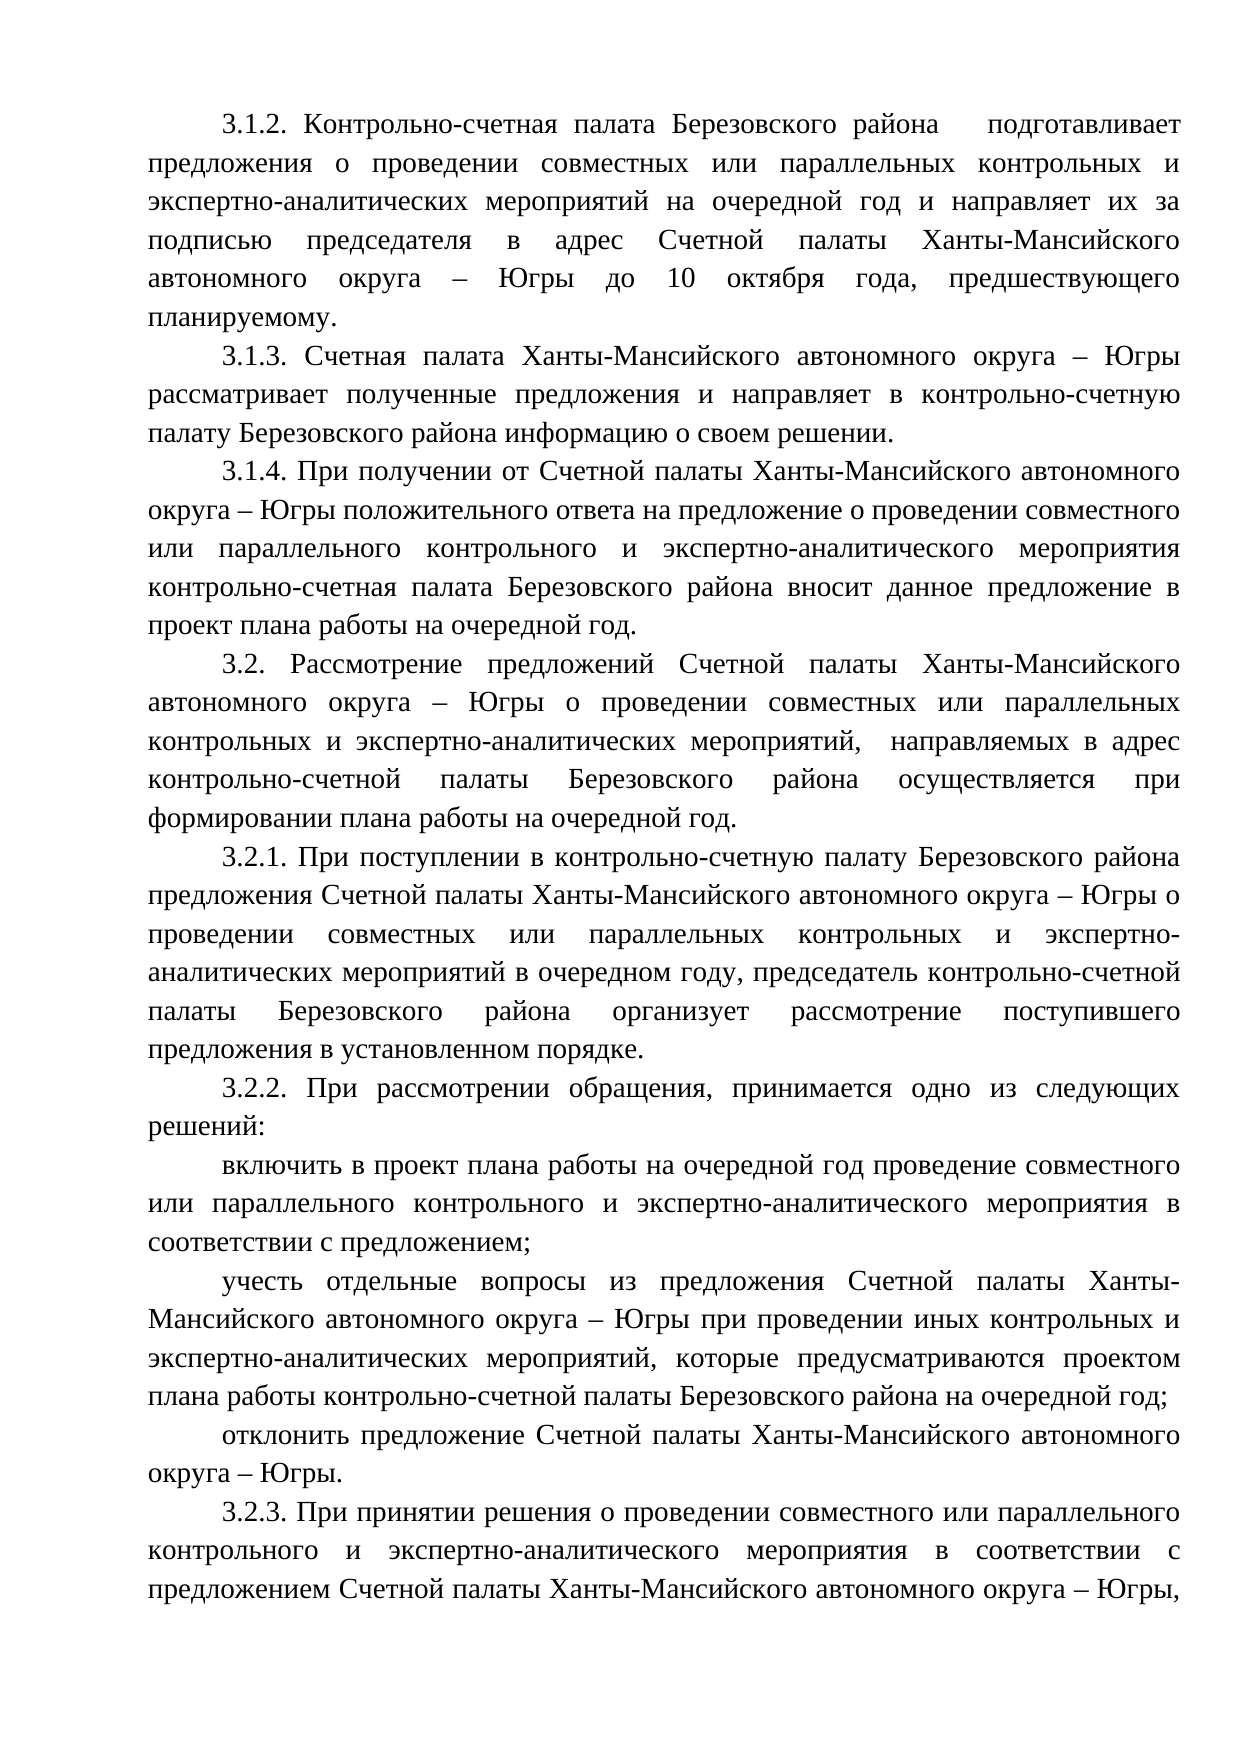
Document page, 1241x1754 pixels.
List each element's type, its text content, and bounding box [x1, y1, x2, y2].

text 3.2.1. При поступлении в контрольно-счетную палату Березовского района предложения Счетной палаты Ханты-Мансийского автономного округа – Югры о проведении совместных или параллельных контрольных и экспертно-аналитических мероприятий в очередном году, председатель контрольно-счетной палаты Березовского района организует рассмотрение поступившего предложения в установленном порядке. [148, 839, 1181, 1065]
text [148, 1494, 1181, 1604]
text отклонить предложение Счетной палаты Ханты-Мансийского автономного округа – Югры. [148, 1417, 1181, 1489]
text включить в проект плана работы на очередной год проведение совместного или параллельного контрольного и экспертно-аналитического мероприятия в соответствии с предложением; [148, 1147, 1181, 1258]
text 3.1.2. Контрольно-счетная палата Березовского района подготавливает предложения о проведении совместных или параллельных контрольных и экспертно-аналитических мероприятий на очередной год и направляет их за подписью председателя в адрес Счетной палаты Ханты-Мансийского автономного округа – Югры до 10 октября года, предшествующего планируемому. [148, 106, 1181, 333]
text 3.2.2. При рассмотрении обращения, принимается одно из следующих решений: [148, 1070, 1181, 1142]
text учесть отдельные вопросы из предложения Счетной палаты Ханты-Мансийского автономного округа – Югры при проведении иных контрольных и экспертно-аналитических мероприятий, которые предусматриваются проектом плана работы контрольно-счетной палаты Березовского района на очередной год; [148, 1263, 1181, 1412]
text 3.2. Рассмотрение предложений Счетной палаты Ханты-Мансийского автономного округа – Югры о проведении совместных или параллельных контрольных и экспертно-аналитических мероприятий, направляемых в адрес контрольно-счетной палаты Березовского района осуществляется при формировании плана работы на очередной год. [148, 646, 1181, 834]
text 3.1.3. Счетная палата Ханты-Мансийского автономного округа – Югры рассматривает полученные предложения и направляет в контрольно-счетную палату Березовского района информацию о своем решении. [148, 338, 1181, 448]
text 3.1.4. При получении от Счетной палаты Ханты-Мансийского автономного округа – Югры положительного ответа на предложение о проведении совместного или параллельного контрольного и экспертно-аналитического мероприятия контрольно-счетная палата Березовского района вносит данное предложение в проект плана работы на очередной год. [148, 453, 1181, 641]
